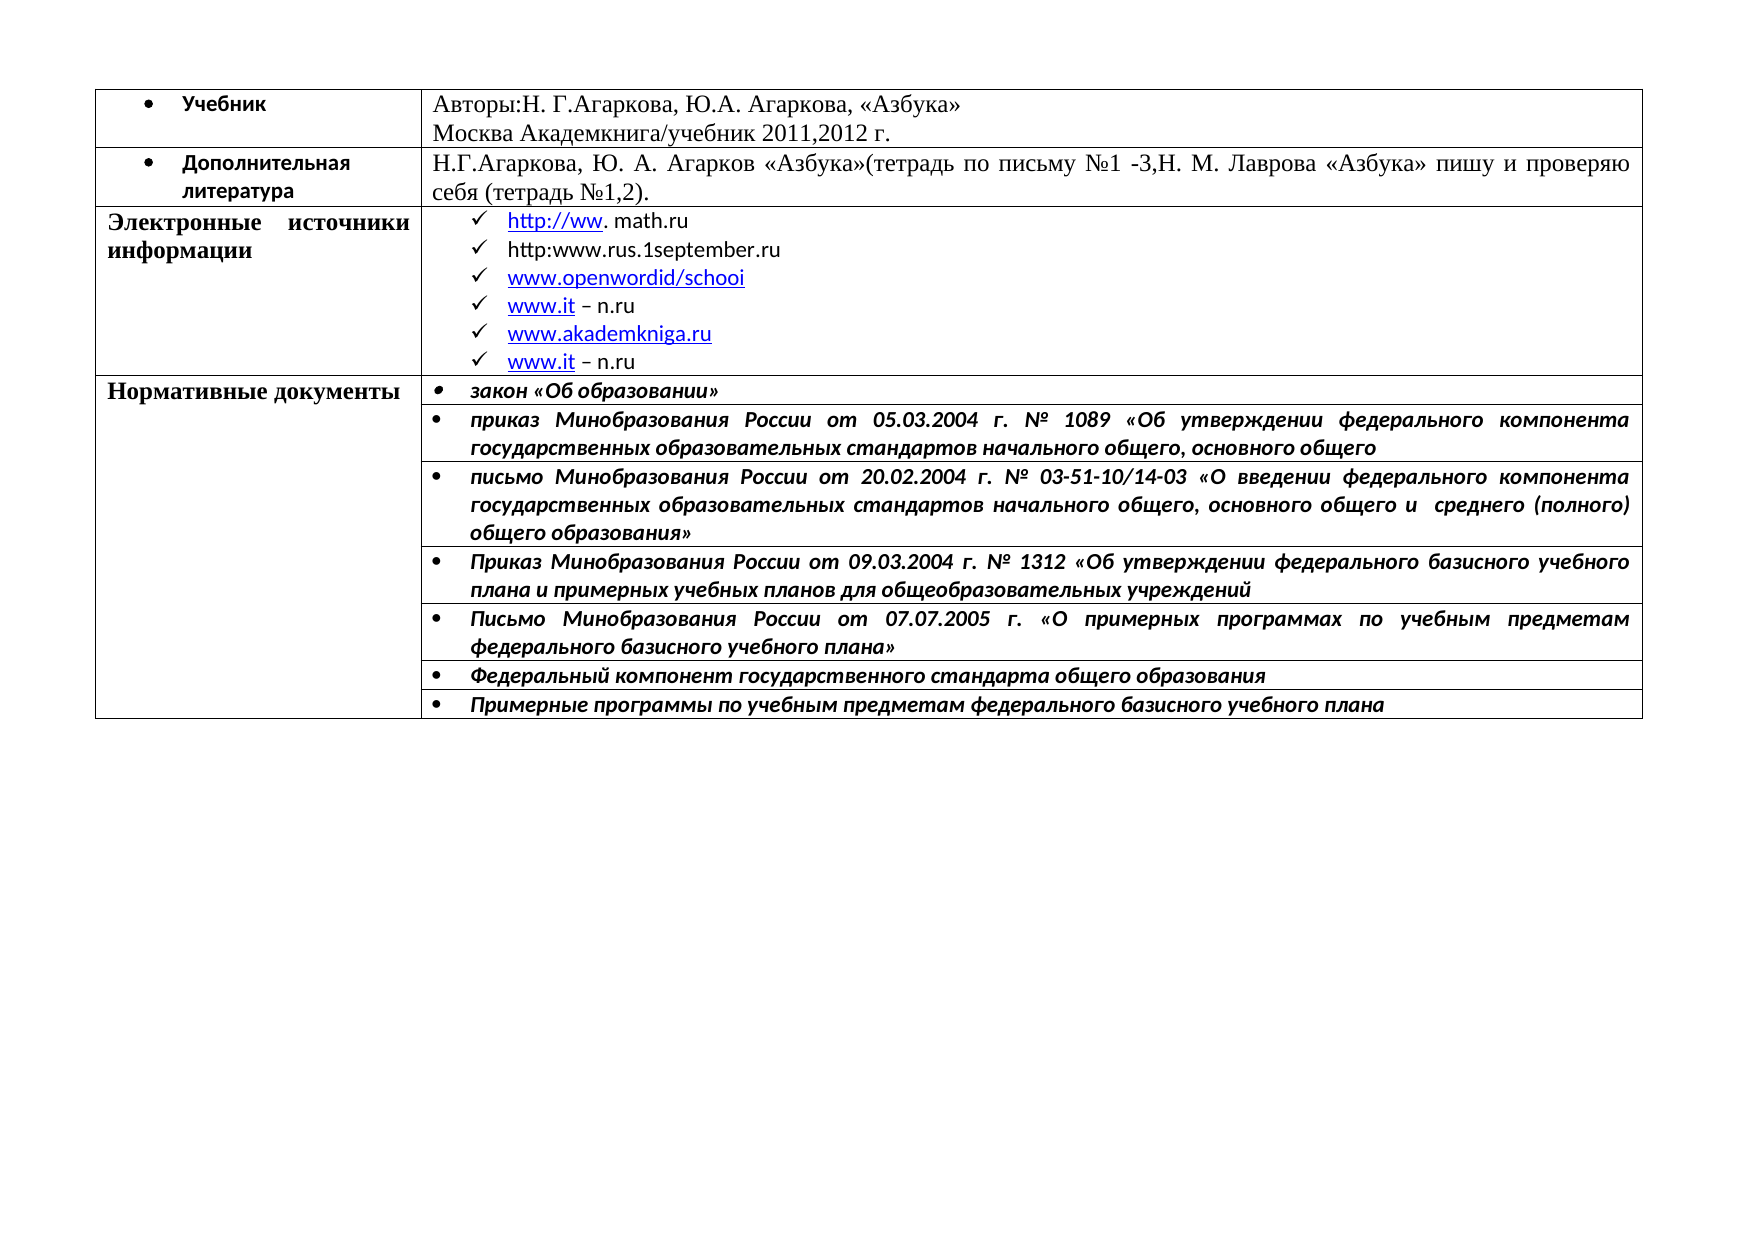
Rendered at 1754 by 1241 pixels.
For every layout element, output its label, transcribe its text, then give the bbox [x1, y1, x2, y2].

table_cell Дополнительная литература [96, 148, 421, 206]
table_cell Федеральный компонент государственного стандарта общего образования [422, 661, 1642, 689]
table_cell http://ww. math.ru http:www.rus.1september.ru www.openwordid/schooi www.it – n.ru www.akademkniga.ru www.it – n.ru [422, 207, 1642, 375]
table_cell Письмо Минобразования России от 07.07.2005 г. «О примерных программах по учебным предметам федерального базисного учебного плана» [422, 604, 1642, 660]
table_cell Нормативные документы [96, 376, 421, 718]
table_cell письмо Минобразования России от 20.02.2004 г. № 03-51-10/14-03 «О введении федерального компонента государственных образовательных стандартов начального общего, основного общего и среднего (полного) общего образования» [422, 462, 1642, 546]
table_cell приказ Минобразования России от 05.03.2004 г. № 1089 «Об утверждении федерального компонента государственных образовательных стандартов начального общего, основного общего [422, 405, 1642, 461]
table_cell Электронные источники информации [96, 207, 421, 375]
table_cell закон «Об образовании» [422, 376, 1642, 404]
table_cell Учебник [96, 90, 421, 147]
table_cell Примерные программы по учебным предметам федерального базисного учебного плана [422, 690, 1642, 718]
table_cell Авторы:Н. Г.Агаркова, Ю.А. Агаркова, «Азбука» Москва Академкнига/учебник 2011,2012 г. [422, 90, 1642, 147]
table_cell Н.Г.Агаркова, Ю. А. Агарков «Азбука»(тетрадь по письму №1 -3,Н. М. Лаврова «Азбука» пишу и проверяю себя (тетрадь №1,2). [422, 148, 1642, 206]
table_cell Приказ Минобразования России от 09.03.2004 г. № 1312 «Об утверждении федерального базисного учебного плана и примерных учебных планов для общеобразовательных учреждений [422, 547, 1642, 603]
